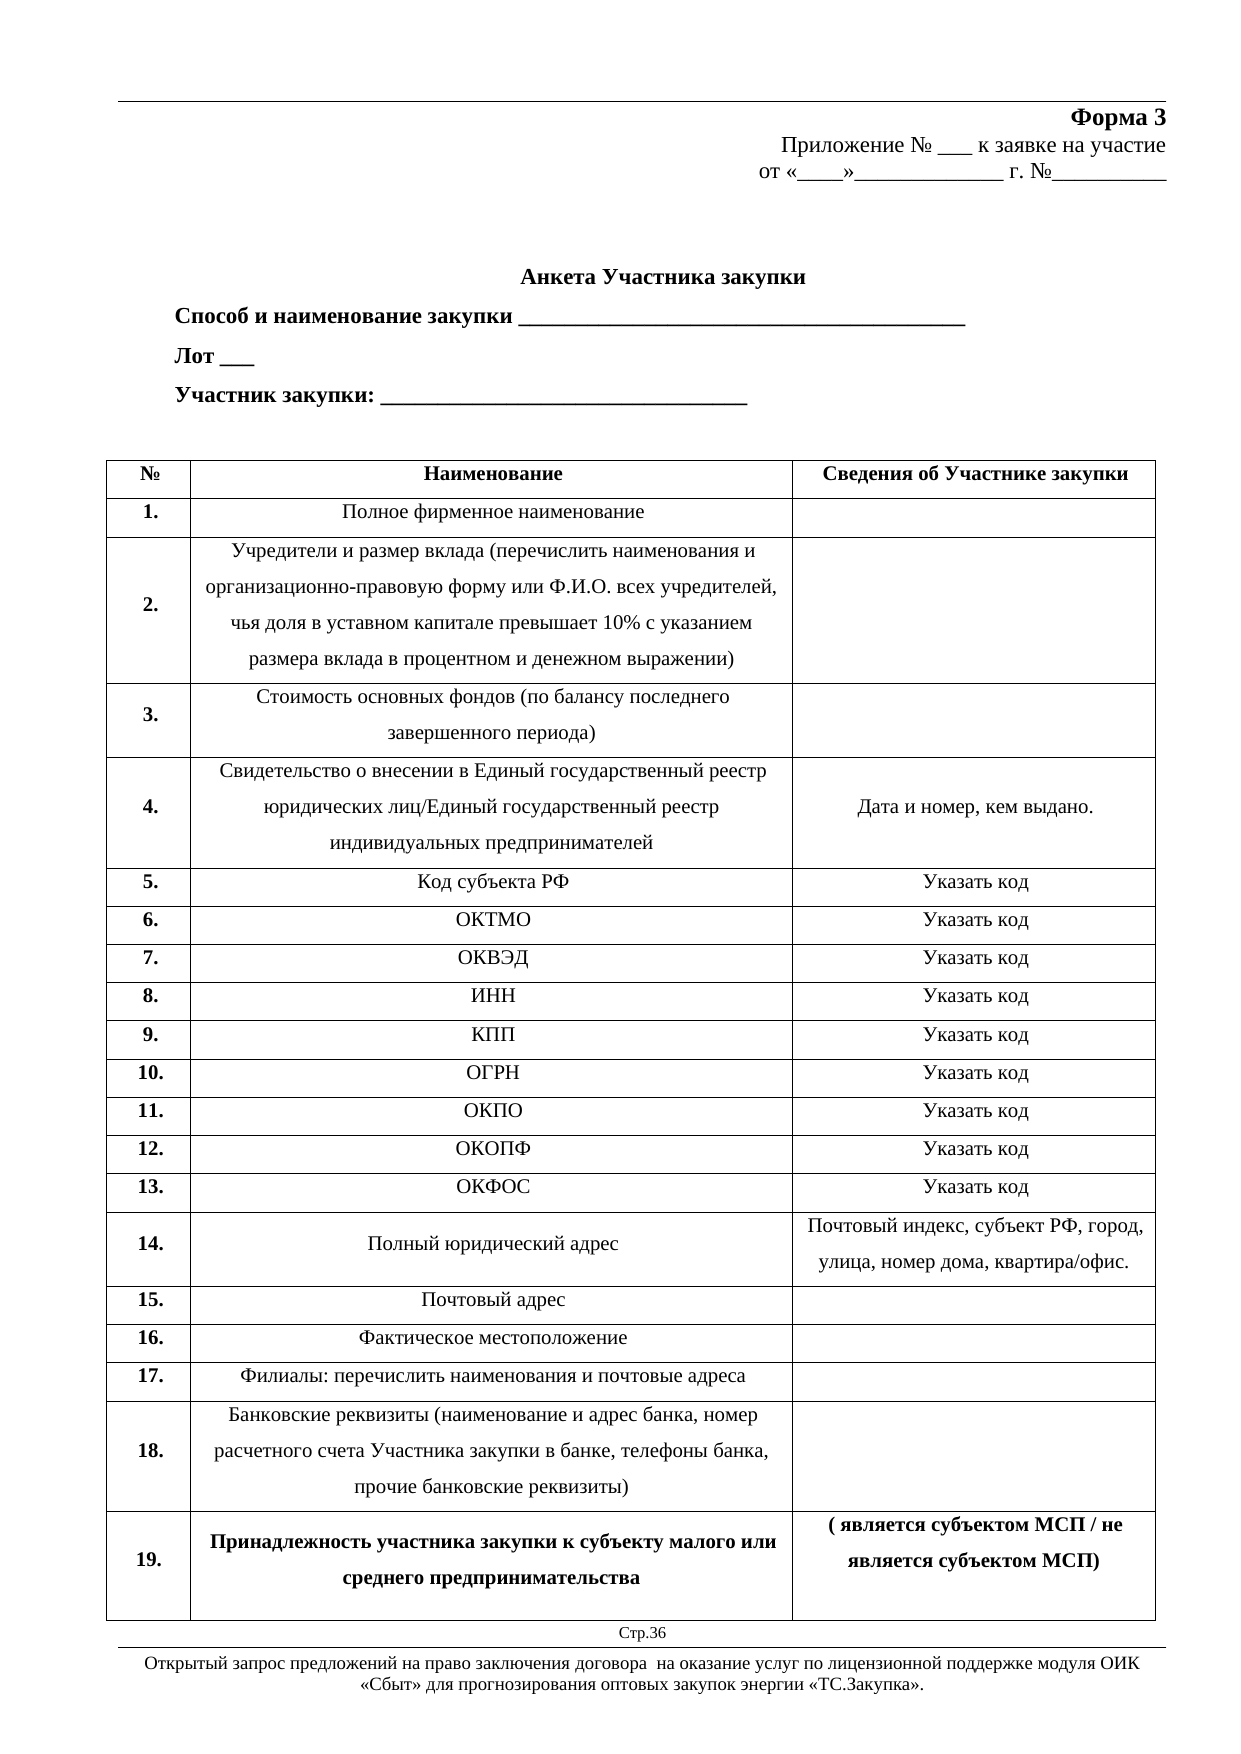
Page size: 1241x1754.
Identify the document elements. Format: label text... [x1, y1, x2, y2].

table_cell КПП [191, 1021, 792, 1059]
table_cell 2. [107, 538, 190, 683]
table_cell [793, 538, 1155, 683]
table_cell Полный юридический адрес [191, 1213, 792, 1286]
table_cell [793, 499, 1155, 537]
table_cell Почтовый адрес [191, 1287, 792, 1324]
table_cell Стоимость основных фондов (по балансу последнего завершенного периода) [191, 684, 792, 757]
table_cell 19. [107, 1512, 190, 1620]
table_header Наименование [191, 461, 792, 498]
table_cell [793, 1325, 1155, 1362]
table_cell ОКОПФ [191, 1136, 792, 1173]
table_cell 1. [107, 499, 190, 537]
table_cell Свидетельство о внесении в Единый государственный реестр юридических лиц/Единый государственный реестр индивидуальных предпринимателей [191, 758, 792, 867]
table_header № [107, 461, 190, 498]
table_cell 17. [107, 1363, 190, 1401]
table_cell ОКВЭД [191, 945, 792, 982]
table_cell 6. [107, 907, 190, 944]
table_cell Принадлежность участника закупки к субъекту малого или среднего предпринимательства [191, 1512, 792, 1620]
table_cell Указать код [793, 1098, 1155, 1135]
text Лот ___ [118, 342, 1166, 368]
table_cell [793, 684, 1155, 757]
text Приложение № ___ к заявке на участие [118, 131, 1166, 157]
table_cell 4. [107, 758, 190, 867]
text Анкета Участника закупки [118, 263, 1166, 289]
table_cell ( является субъектом МСП / не является субъектом МСП) [793, 1512, 1155, 1620]
table_cell ОГРН [191, 1060, 792, 1097]
table_cell Код субъекта РФ [191, 869, 792, 906]
table_cell 12. [107, 1136, 190, 1173]
table_cell 8. [107, 983, 190, 1020]
table_cell 10. [107, 1060, 190, 1097]
table_cell Указать код [793, 1136, 1155, 1173]
table_cell Филиалы: перечислить наименования и почтовые адреса [191, 1363, 792, 1401]
table_cell 9. [107, 1021, 190, 1059]
table_cell [793, 1363, 1155, 1401]
table_cell Указать код [793, 869, 1155, 906]
table_cell 11. [107, 1098, 190, 1135]
table_cell 18. [107, 1402, 190, 1511]
table_cell Фактическое местоположение [191, 1325, 792, 1362]
table_cell Указать код [793, 1174, 1155, 1212]
table_cell Указать код [793, 983, 1155, 1020]
table_cell 7. [107, 945, 190, 982]
table_cell [793, 1402, 1155, 1511]
table_cell Учредители и размер вклада (перечислить наименования и организационно-правовую форму или Ф.И.О. всех учредителей, чья доля в уставном капитале превышает 10% с указанием размера вклада в процентном и денежном выражении) [191, 538, 792, 683]
table_cell 13. [107, 1174, 190, 1212]
table_cell Почтовый индекс, субъект РФ, город, улица, номер дома, квартира/офис. [793, 1213, 1155, 1286]
table_cell ИНН [191, 983, 792, 1020]
table_cell 16. [107, 1325, 190, 1362]
table_cell Указать код [793, 1060, 1155, 1097]
table_header Сведения об Участнике закупки [793, 461, 1155, 498]
table_cell Указать код [793, 1021, 1155, 1059]
text Участник закупки: ________________________________ [118, 381, 1166, 407]
table_cell 14. [107, 1213, 190, 1286]
table_cell ОКФОС [191, 1174, 792, 1212]
table_cell Полное фирменное наименование [191, 499, 792, 537]
table_cell ОКПО [191, 1098, 792, 1135]
table_cell 3. [107, 684, 190, 757]
table_cell Указать код [793, 907, 1155, 944]
table_cell ОКТМО [191, 907, 792, 944]
table_cell 15. [107, 1287, 190, 1324]
table_cell Дата и номер, кем выдано. [793, 758, 1155, 867]
table_cell [793, 1287, 1155, 1324]
table_cell Указать код [793, 945, 1155, 982]
text Способ и наименование закупки _______________________________________ [118, 302, 1166, 328]
text от «____»_____________ г. №__________ [118, 157, 1166, 184]
table_cell 5. [107, 869, 190, 906]
table_cell Банковские реквизиты (наименование и адрес банка, номер расчетного счета Участника закупки в банке, телефоны банка, прочие банковские реквизиты) [191, 1402, 792, 1511]
